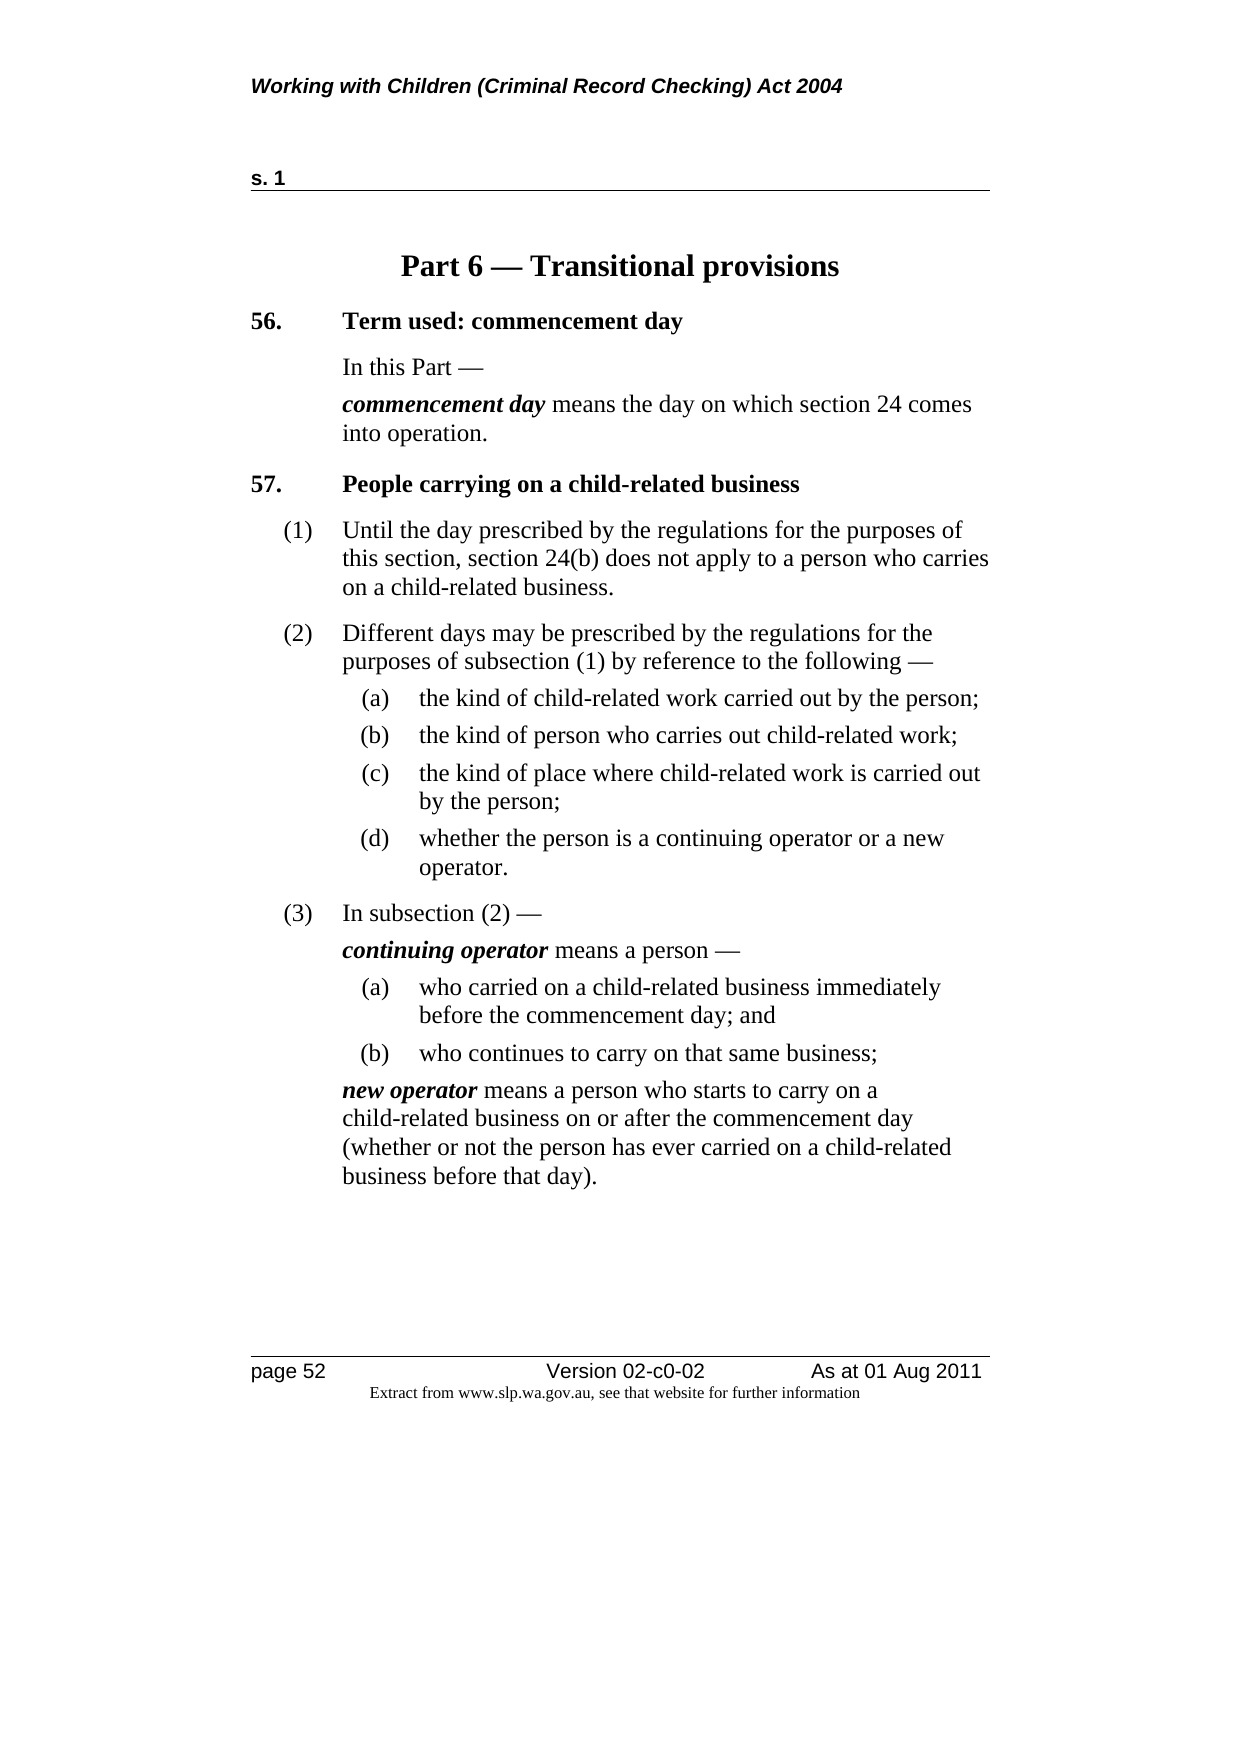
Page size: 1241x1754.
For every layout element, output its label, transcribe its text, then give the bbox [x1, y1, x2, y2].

subtitle 57. People carrying on a child-related business [251, 469, 990, 498]
text (1) Until the day prescribed by the regulations for the purposes of this section, section 24(b) does not apply to a person who carries on a child-related business. [251, 515, 990, 601]
text (b) the kind of person who carries out child-related work; [251, 721, 990, 749]
text (a) who carried on a child-related business immediately before the commencement day; and [251, 972, 990, 1029]
text (c) the kind of place where child-related work is carried out by the person; [251, 758, 990, 815]
text (b) who continues to carry on that same business; [251, 1038, 990, 1066]
text commencement day means the day on which section 24 comes into operation. [251, 389, 990, 446]
subtitle 56. Term used: commencement day [251, 306, 990, 335]
text (d) whether the person is a continuing operator or a new operator. [251, 823, 990, 881]
text In this Part — [251, 352, 990, 381]
text new operator means a person who starts to carry on a child-related business on or after the commencement day (whether or not the person has ever carried on a child-related business before that day). [251, 1075, 990, 1190]
text (3) In subsection (2) — [251, 898, 990, 926]
text (a) the kind of child-related work carried out by the person; [251, 683, 990, 712]
text (2) Different days may be prescribed by the regulations for the purposes of subsection (1) by reference to the following — [251, 618, 990, 675]
subtitle Part 6 — Transitional provisions [251, 247, 990, 283]
text continuing operator means a person — [251, 935, 990, 963]
